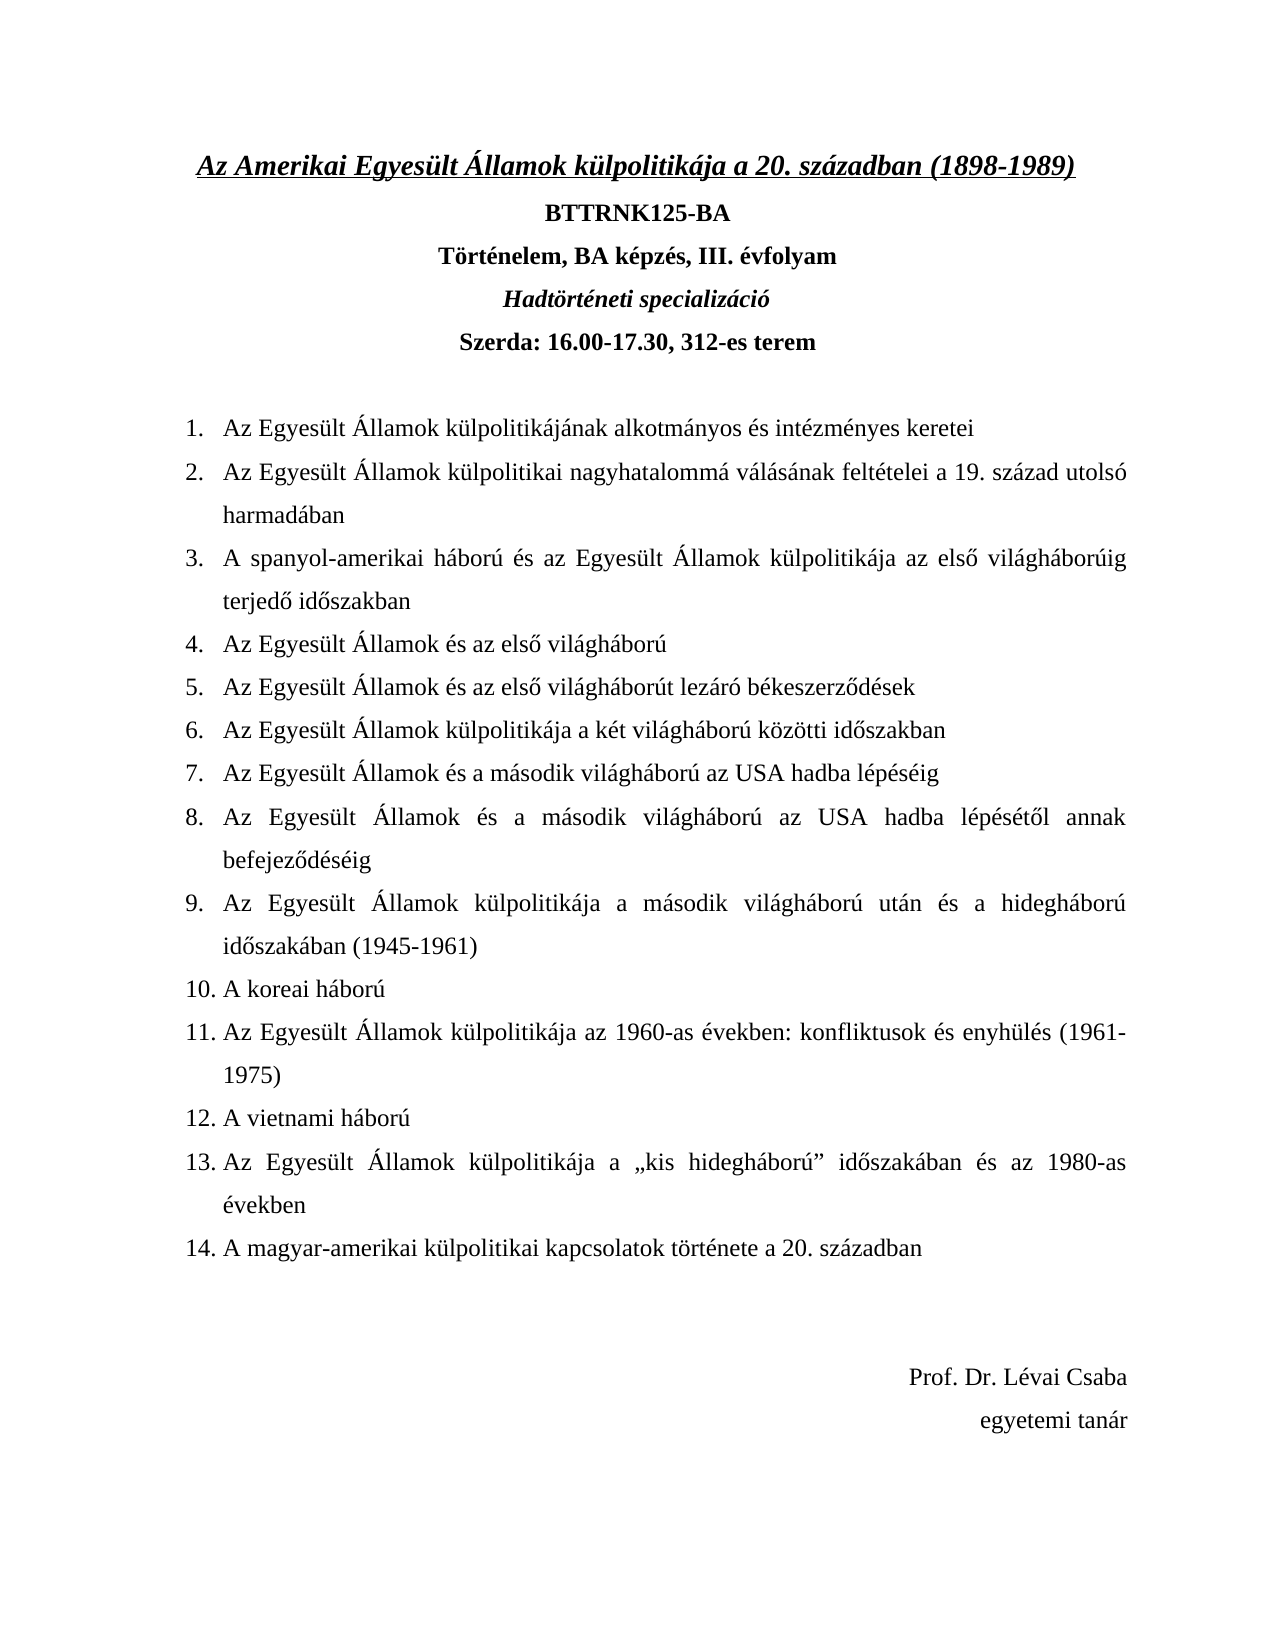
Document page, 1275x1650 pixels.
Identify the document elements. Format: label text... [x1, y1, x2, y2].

subtitle Történelem, BA képzés, III. évfolyam [148, 241, 1127, 270]
list Az Egyesült Államok és az első világháború [185, 629, 1127, 658]
list Az Egyesült Államok külpolitikájának alkotmányos és intézményes keretei [185, 413, 1127, 442]
list Az Egyesült Államok külpolitikája az 1960-as években: konfliktusok és enyhülés (1961-1975) [185, 1017, 1127, 1089]
list A magyar-amerikai külpolitikai kapcsolatok története a 20. században [185, 1233, 1127, 1262]
list Az Egyesült Államok külpolitikai nagyhatalommá válásának feltételei a 19. század utolsó harmadában [185, 457, 1127, 528]
list A koreai háború [185, 974, 1127, 1003]
subtitle Hadtörténeti specializáció [148, 284, 1127, 313]
text Az Amerikai Egyesült Államok külpolitikája a 20. században (1898-1989) [148, 148, 1127, 181]
list Az Egyesült Államok külpolitikája a két világháború közötti időszakban [185, 715, 1127, 744]
text Szerda: 16.00-17.30, 312-es terem [148, 327, 1127, 356]
list A vietnami háború [185, 1103, 1127, 1132]
list A spanyol-amerikai háború és az Egyesült Államok külpolitikája az első világháborúig terjedő időszakban [185, 543, 1127, 615]
text Prof. Dr. Lévai Csaba [148, 1362, 1127, 1391]
list Az Egyesült Államok külpolitikája a „kis hidegháború” időszakában és az 1980-as években [185, 1147, 1127, 1218]
list Az Egyesült Államok és a második világháború az USA hadba lépéséig [185, 758, 1127, 787]
text egyetemi tanár [148, 1405, 1127, 1434]
list Az Egyesült Államok és a második világháború az USA hadba lépésétől annak befejeződéséig [185, 802, 1127, 873]
list Az Egyesült Államok külpolitikája a második világháború után és a hidegháború időszakában (1945-1961) [185, 888, 1127, 960]
subtitle BTTRNK125-BA [148, 198, 1127, 227]
list Az Egyesült Államok és az első világháborút lezáró békeszerződések [185, 672, 1127, 701]
